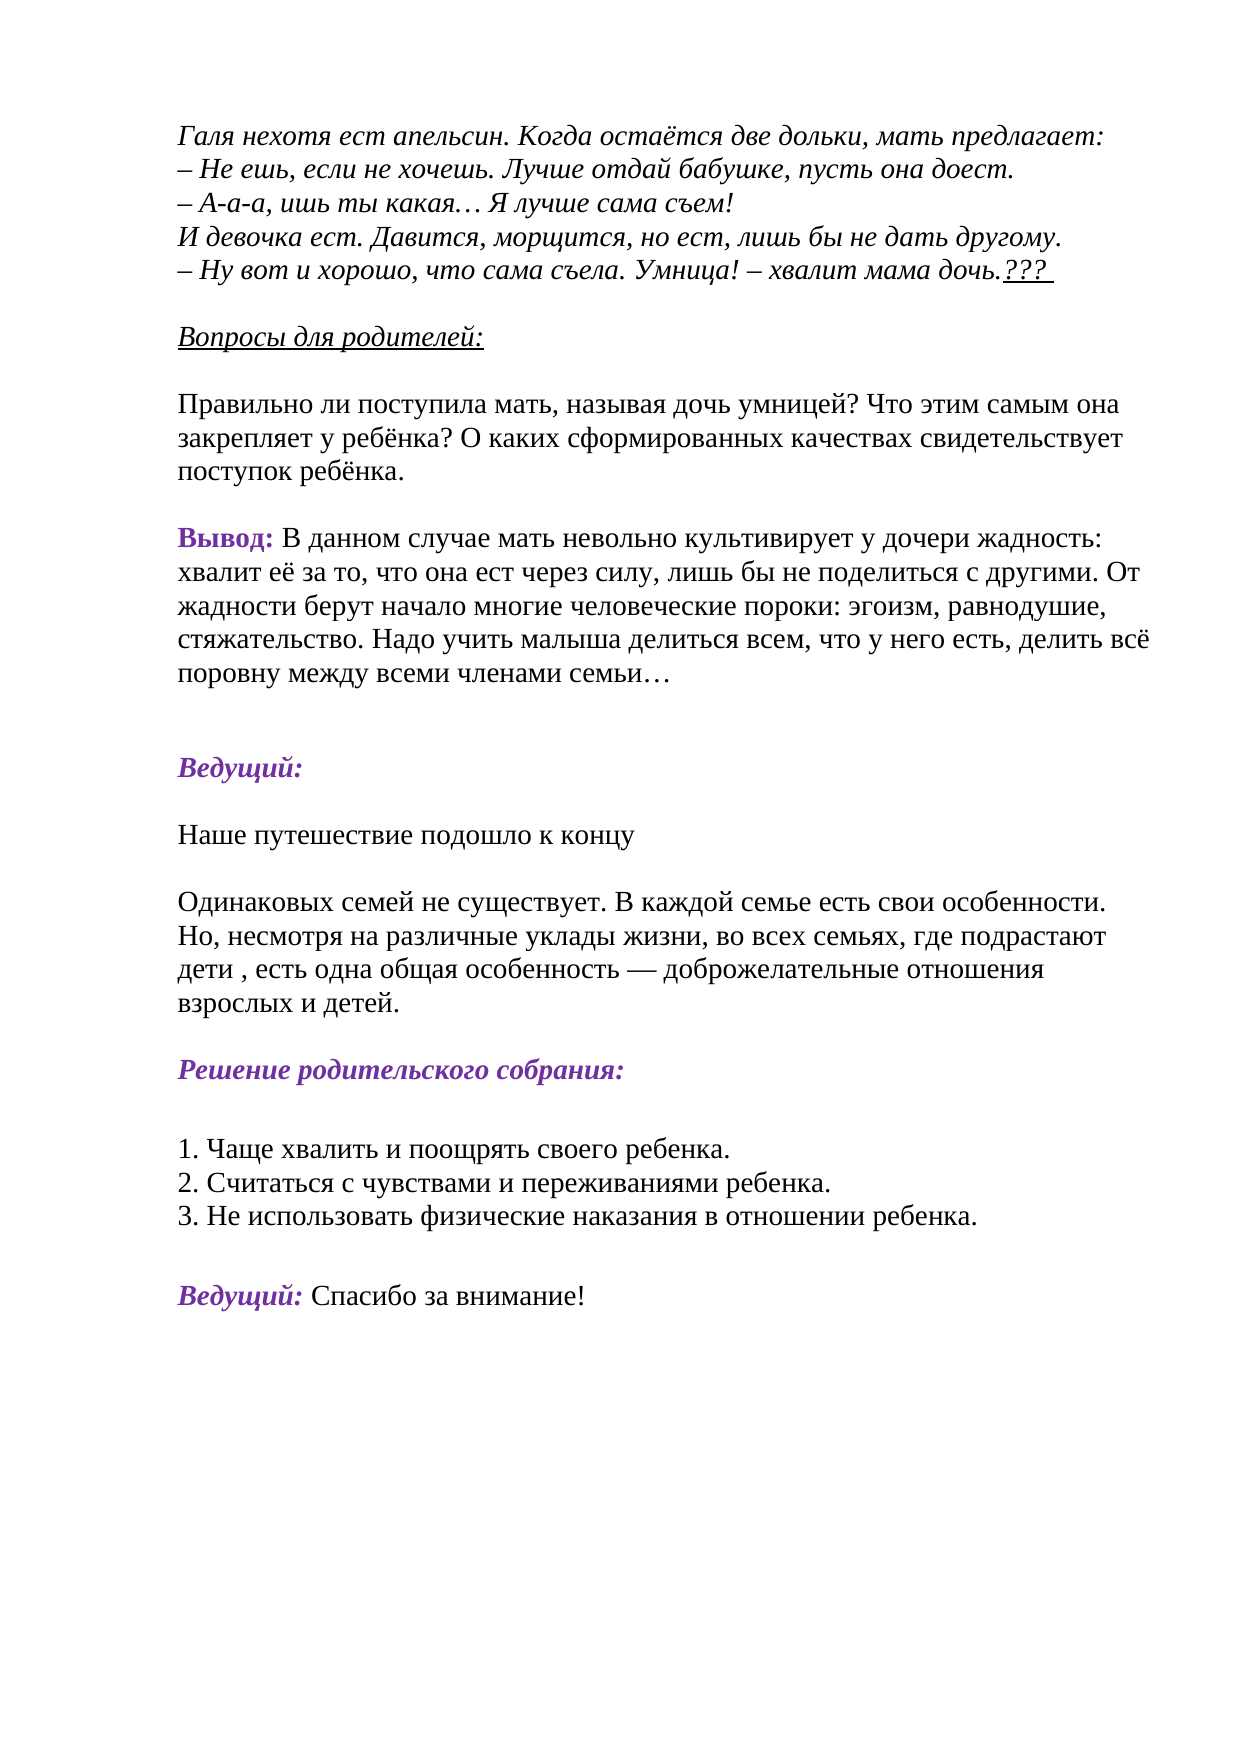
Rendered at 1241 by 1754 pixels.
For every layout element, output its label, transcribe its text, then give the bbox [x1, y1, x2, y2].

text Ведущий: [177, 750, 1152, 783]
text Решение родительского собрания: [177, 1052, 1152, 1085]
text 1. Чаще хвалить и поощрять своего ребенка. 2. Считаться с чувствами и переживаниями ребенка. 3. Не использовать физические наказания в отношении ребенка. [177, 1098, 1152, 1232]
text Вывод: В данном случае мать невольно культивирует у дочери жадность: хвалит её за то, что она ест через силу, лишь бы не поделиться с другими. От жадности берут начало многие человеческие пороки: эгоизм, равнодушие, стяжательство. Надо учить малыша делиться всем, что у него есть, делить всё поровну между всеми членами семьи… [177, 487, 1152, 750]
text Правильно ли поступила мать, называя дочь умницей? Что этим самым она закрепляет у ребёнка? О каких сформированных качествах свидетельствует поступок ребёнка. [177, 386, 1152, 487]
text Наше путешествие подошло к концу [177, 817, 1152, 851]
text Вопросы для родителей: [177, 319, 1152, 353]
text Ведущий: Спасибо за внимание! [177, 1278, 1152, 1312]
text Одинаковых семей не существует. В каждой семье есть свои особенности. Но, несмотря на различные уклады жизни, во всех семьях, где подрастают дети , есть одна общая особенность — доброжелательные отношения взрослых и детей. [177, 851, 1152, 1018]
